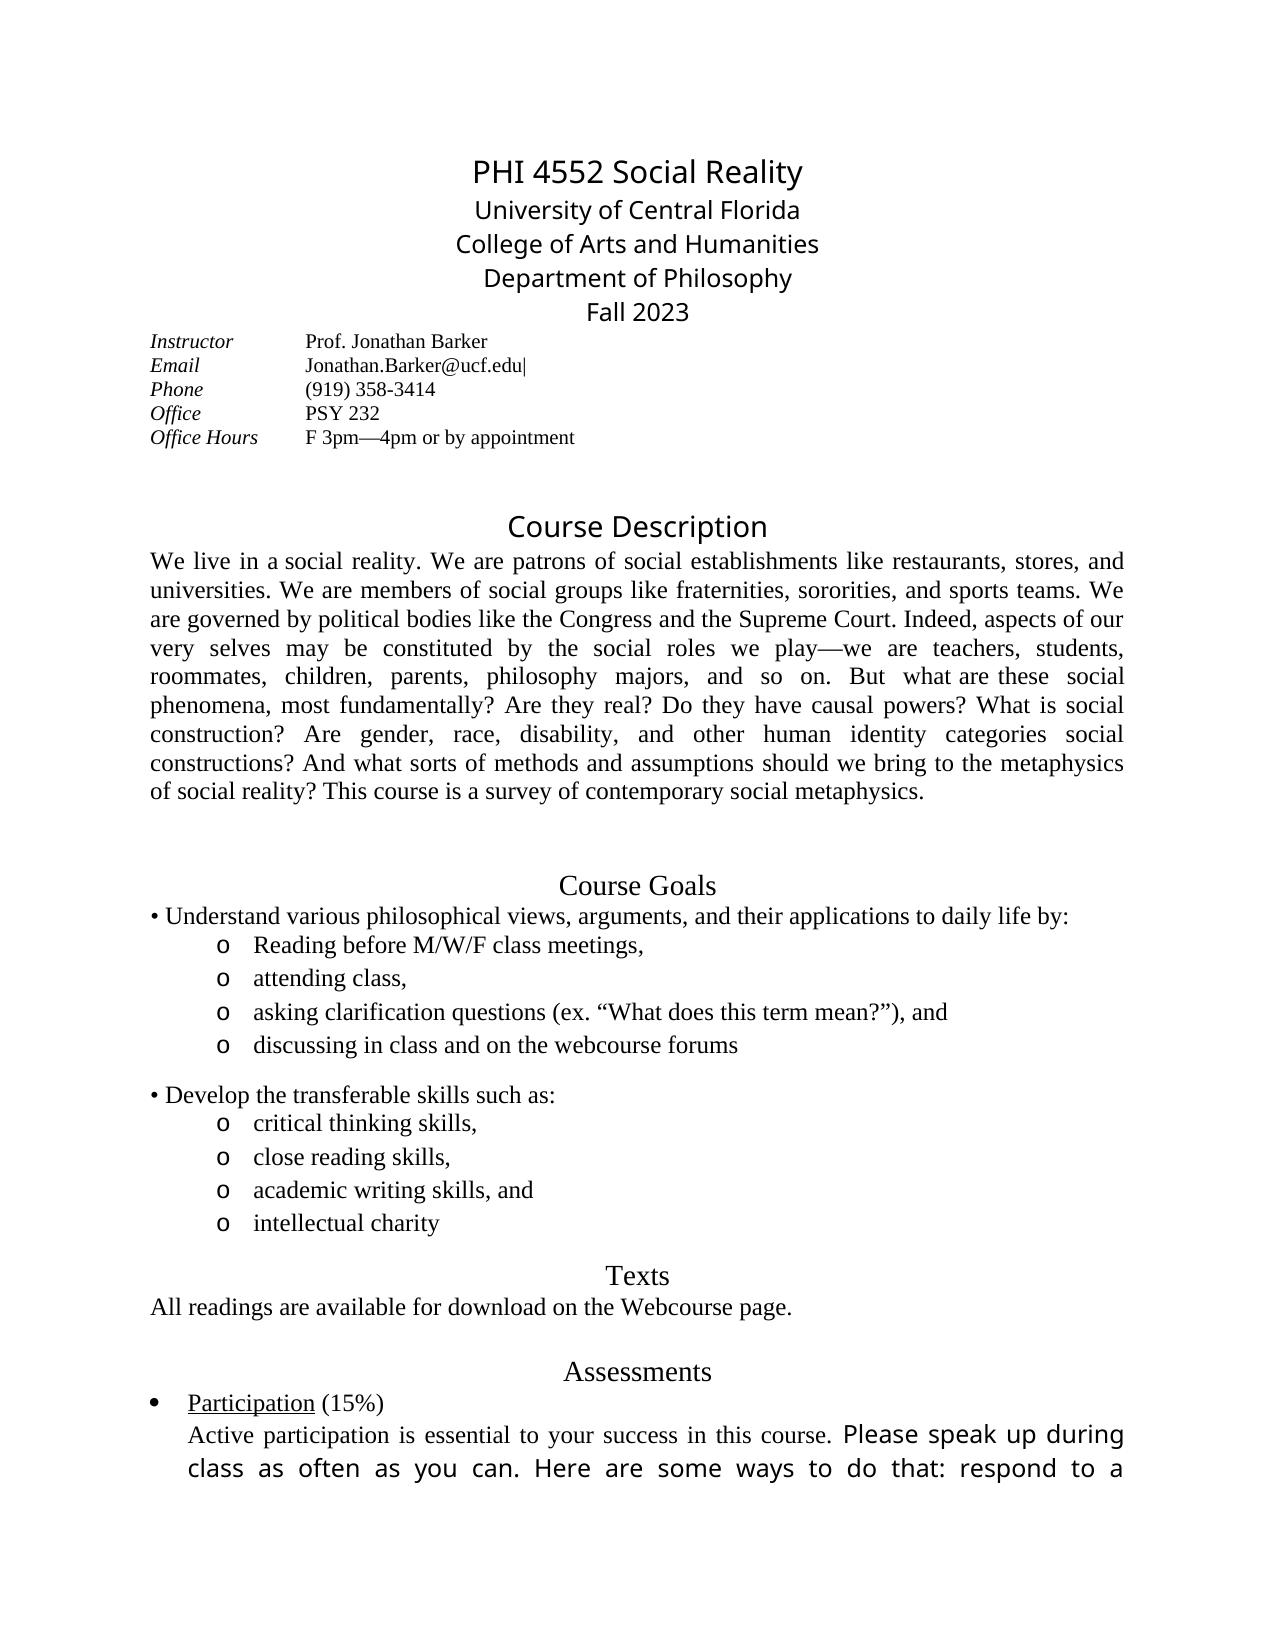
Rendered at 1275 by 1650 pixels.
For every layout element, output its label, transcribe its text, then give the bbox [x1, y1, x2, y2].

list Reading before M/W/F class meetings, [216, 930, 1125, 961]
list attending class, [216, 963, 1125, 994]
list asking clarification questions (ex. “What does this term mean?”), and [216, 997, 1125, 1027]
text College of Arts and Humanities [150, 227, 1125, 261]
list intellectual charity [216, 1208, 1125, 1239]
text University of Central Florida [150, 193, 1125, 227]
text • Develop the transferable skills such as: [150, 1080, 1125, 1108]
list Participation (15%) [150, 1388, 1125, 1417]
text Assessments [150, 1354, 1125, 1388]
text All readings are available for download on the Webcourse page. [150, 1292, 1125, 1320]
text Phone (919) 358-3414 [150, 377, 1125, 401]
text Course Goals [150, 868, 1125, 901]
text Department of Philosophy [150, 261, 1125, 295]
text We live in a social reality. We are patrons of social establishments like restaurants, stores, and universities. We are members of social groups like fraternities, sororities, and sports teams. We are governed by political bodies like the Congress and the Supreme Court. Indeed, aspects of our very selves may be constituted by the social roles we play—we are teachers, students, roommates, children, parents, philosophy majors, and so on. But what are these social phenomena, most fundamentally? Are they real? Do they have causal powers? What is social construction? Are gender, race, disability, and other human identity categories social constructions? And what sorts of methods and assumptions should we bring to the metaphysics of social reality? This course is a survey of contemporary social metaphysics. [150, 546, 1125, 805]
list discussing in class and on the webcourse forums [216, 1030, 1125, 1061]
list critical thinking skills, [216, 1108, 1125, 1139]
text Email Jonathan.Barker@ucf.edu| [150, 353, 1125, 377]
list close reading skills, [216, 1142, 1125, 1173]
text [187, 1417, 1125, 1485]
text Fall 2023 [150, 295, 1125, 329]
list academic writing skills, and [216, 1175, 1125, 1206]
text Course Description [150, 507, 1125, 546]
text • Understand various philosophical views, arguments, and their applications to daily life by: [150, 901, 1125, 930]
text Office Hours F 3pm—4pm or by appointment [150, 425, 1125, 449]
text Texts [150, 1258, 1125, 1292]
text Instructor Prof. Jonathan Barker [150, 329, 1125, 353]
text PHI 4552 Social Reality [150, 150, 1125, 193]
text Office PSY 232 [150, 401, 1125, 425]
